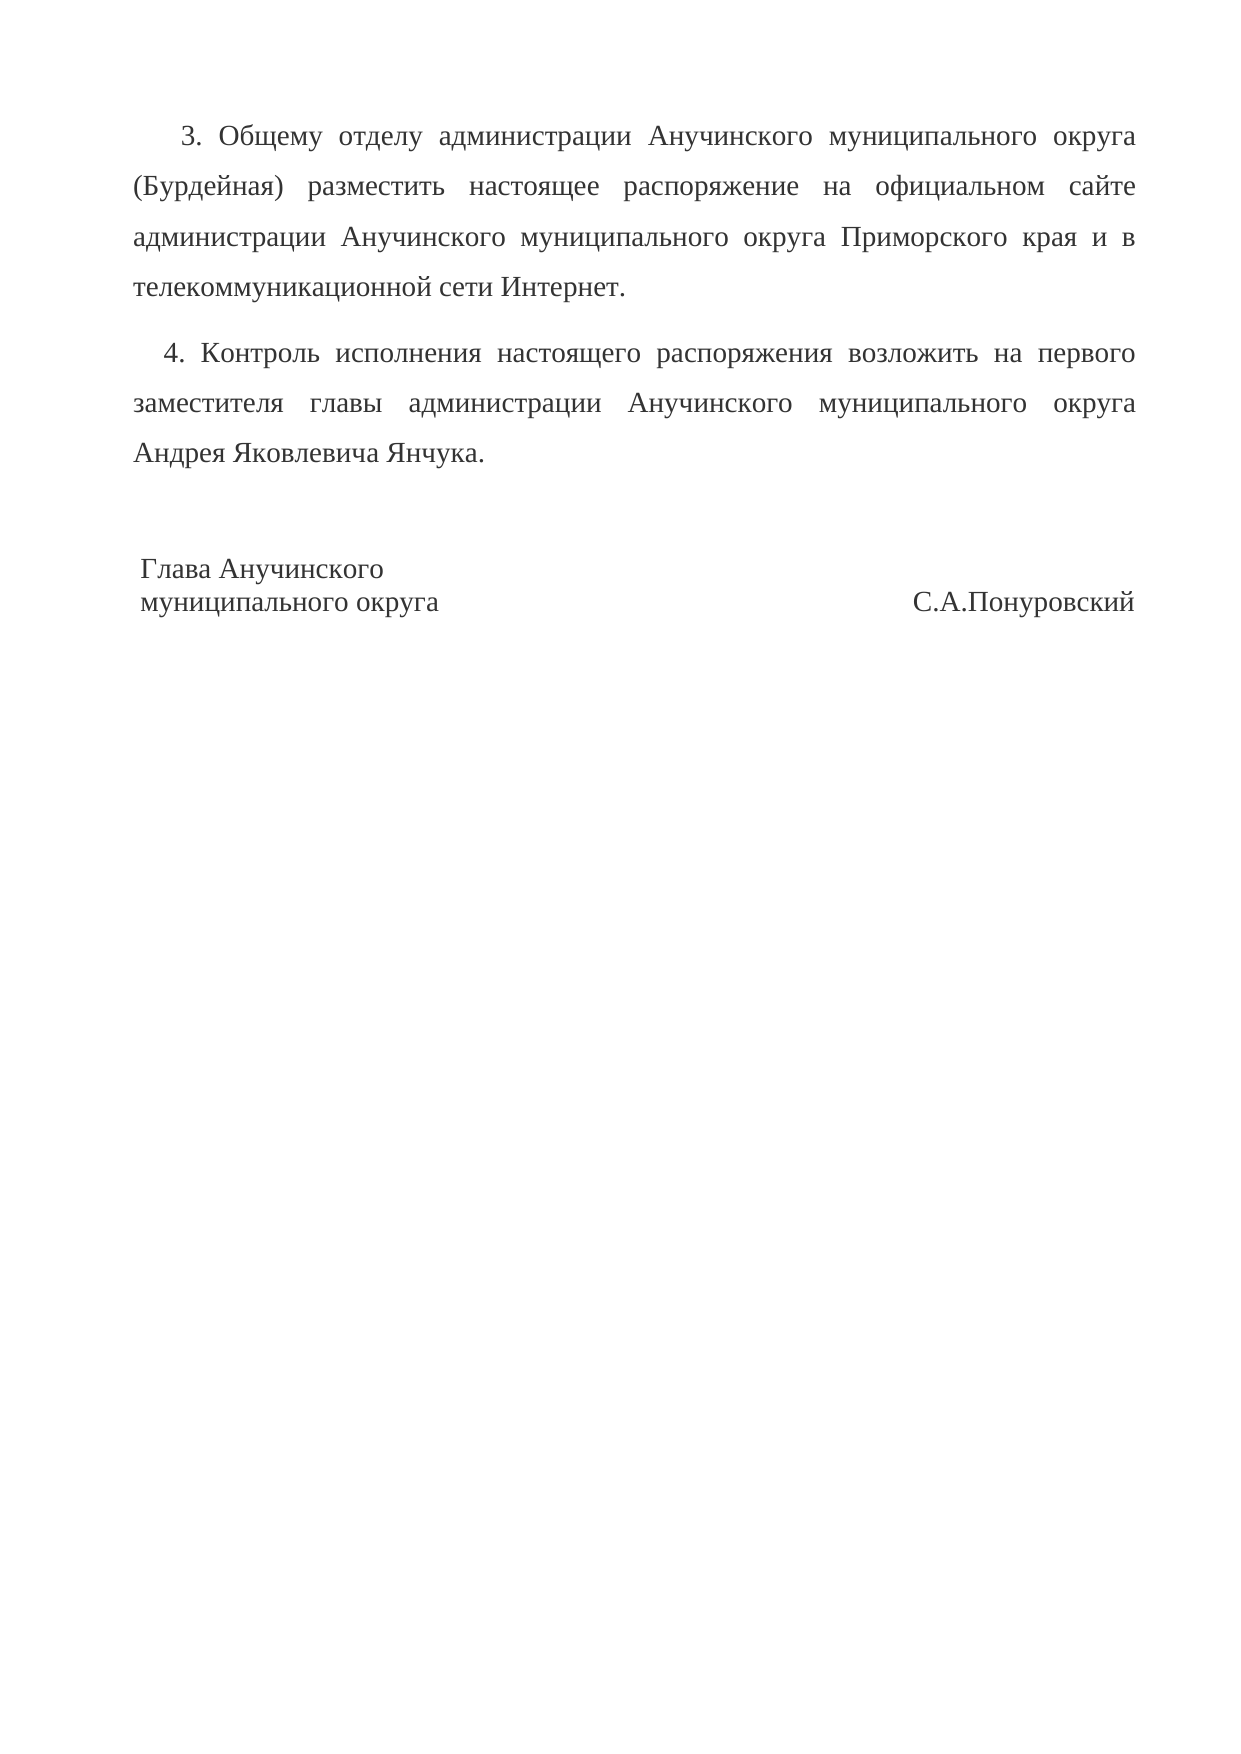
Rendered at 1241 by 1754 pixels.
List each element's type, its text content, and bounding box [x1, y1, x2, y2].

text 3. Общему отделу администрации Анучинского муниципального округа (Бурдейная) разместить настоящее распоряжение на официальном сайте администрации Анучинского муниципального округа Приморского края и в телекоммуникационной сети Интернет. [133, 118, 1137, 303]
text муниципального округа С.А.Понуровский [133, 584, 1137, 618]
text 4. Контроль исполнения настоящего распоряжения возложить на первого заместителя главы администрации Анучинского муниципального округа Андрея Яковлевича Янчука. [133, 335, 1137, 469]
text Глава Анучинского [133, 551, 1137, 584]
